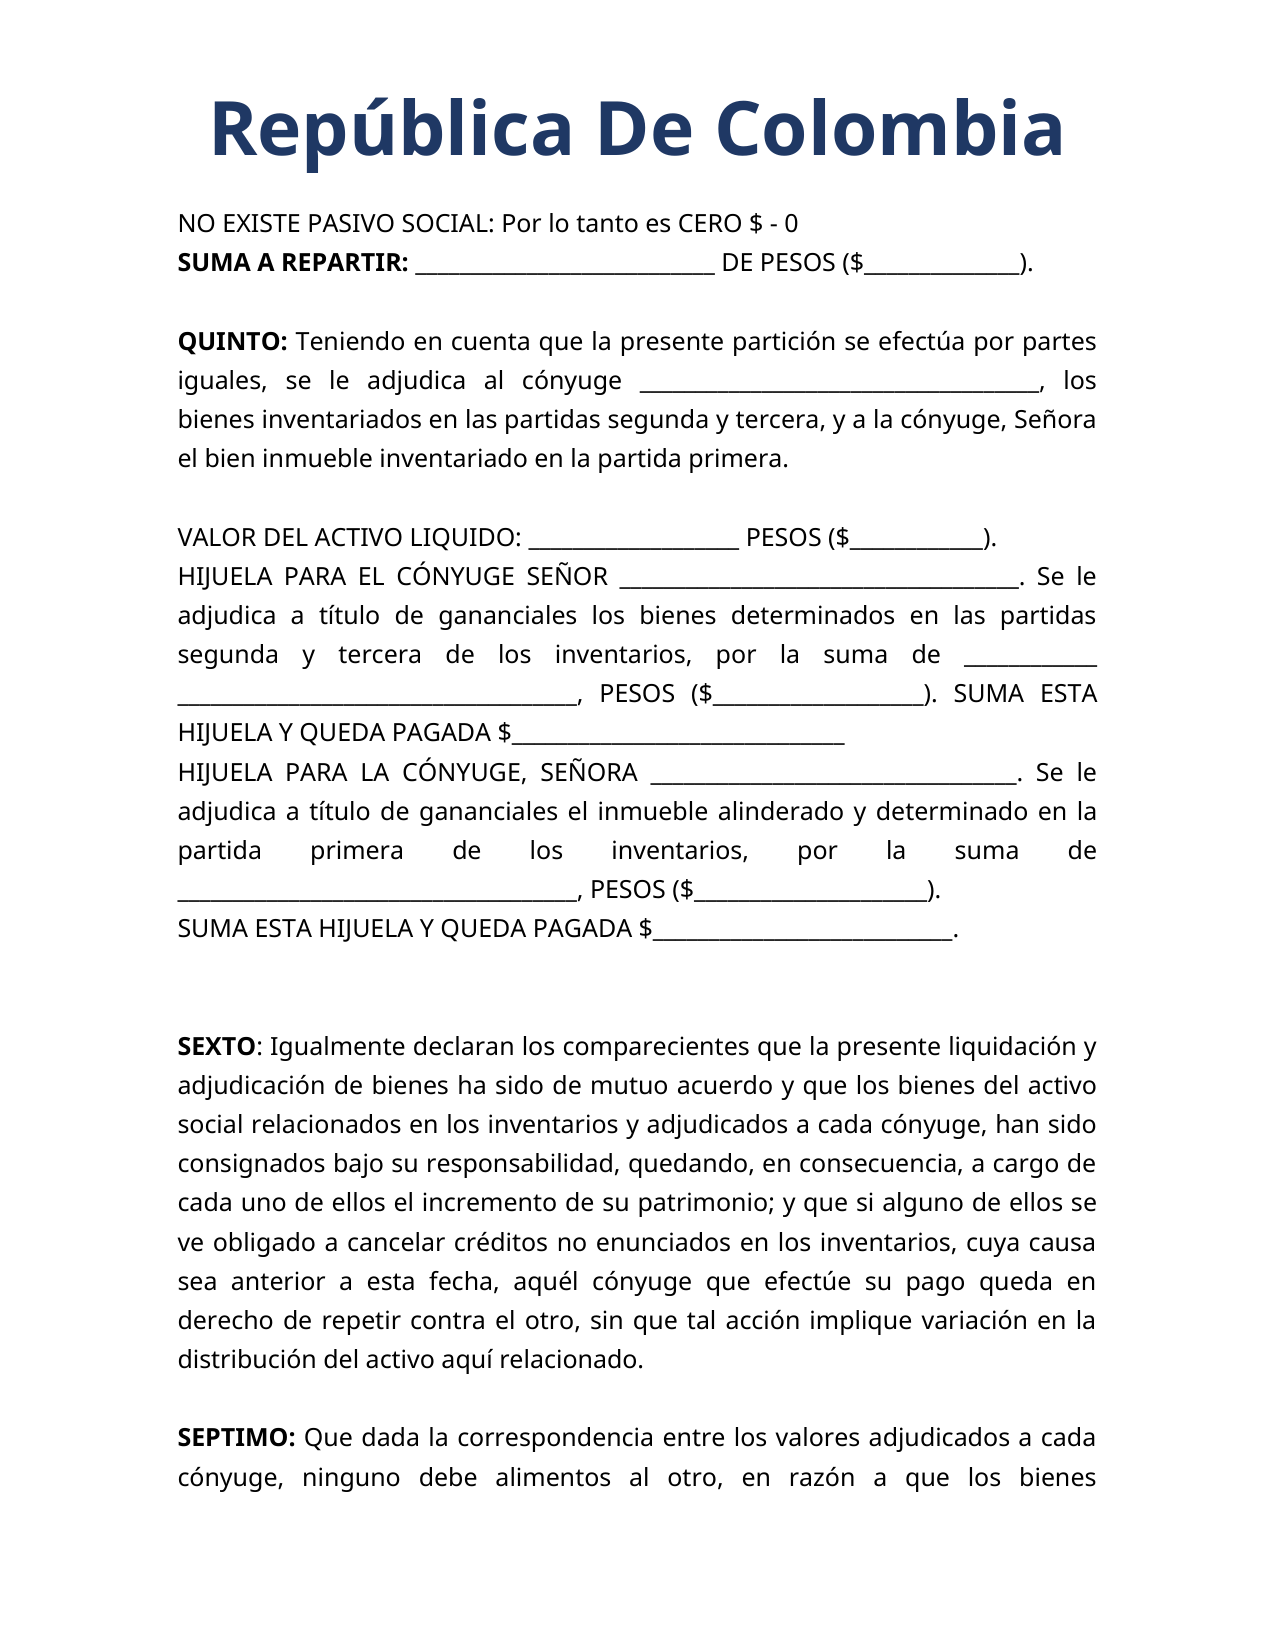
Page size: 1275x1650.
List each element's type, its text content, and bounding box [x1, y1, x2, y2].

text SEXTO: Igualmente declaran los comparecientes que la presente liquidación y adjudicación de bienes ha sido de mutuo acuerdo y que los bienes del activo social relacionados en los inventarios y adjudicados a cada cónyuge, han sido consignados bajo su responsabilidad, quedando, en consecuencia, a cargo de cada uno de ellos el incremento de su patrimonio; y que si alguno de ellos se ve obligado a cancelar créditos no enunciados en los inventarios, cuya causa sea anterior a esta fecha, aquél cónyuge que efectúe su pago queda en derecho de repetir contra el otro, sin que tal acción implique variación en la distribución del activo aquí relacionado. [177, 1028, 1098, 1376]
text HIJUELA PARA LA CÓNYUGE, SEÑORA _________________________________. Se le adjudica a título de gananciales el inmueble alinderado y determinado en la partida primera de los inventarios, por la suma de ____________________________________, PESOS ($_____________________). [177, 754, 1098, 906]
text NO EXISTE PASIVO SOCIAL: Por lo tanto es CERO $ - 0 [177, 206, 1098, 240]
text VALOR DEL ACTIVO LIQUIDO: ___________________ PESOS ($____________). [177, 519, 1098, 553]
text SUMA A REPARTIR: ___________________________ DE PESOS ($______________). [177, 245, 1098, 279]
text SUMA ESTA HIJUELA Y QUEDA PAGADA $___________________________. [177, 911, 1098, 945]
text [177, 1420, 1098, 1493]
text HIJUELA PARA EL CÓNYUGE SEÑOR ____________________________________. Se le adjudica a título de gananciales los bienes determinados en las partidas segunda y tercera de los inventarios, por la suma de ____________ ____________________________________, PESOS ($___________________). SUMA ESTA HIJUELA Y QUEDA PAGADA $______________________________ [177, 558, 1098, 749]
text QUINTO: Teniendo en cuenta que la presente partición se efectúa por partes iguales, se le adjudica al cónyuge ____________________________________, los bienes inventariados en las partidas segunda y tercera, y a la cónyuge, Señora el bien inmueble inventariado en la partida primera. [177, 323, 1098, 475]
